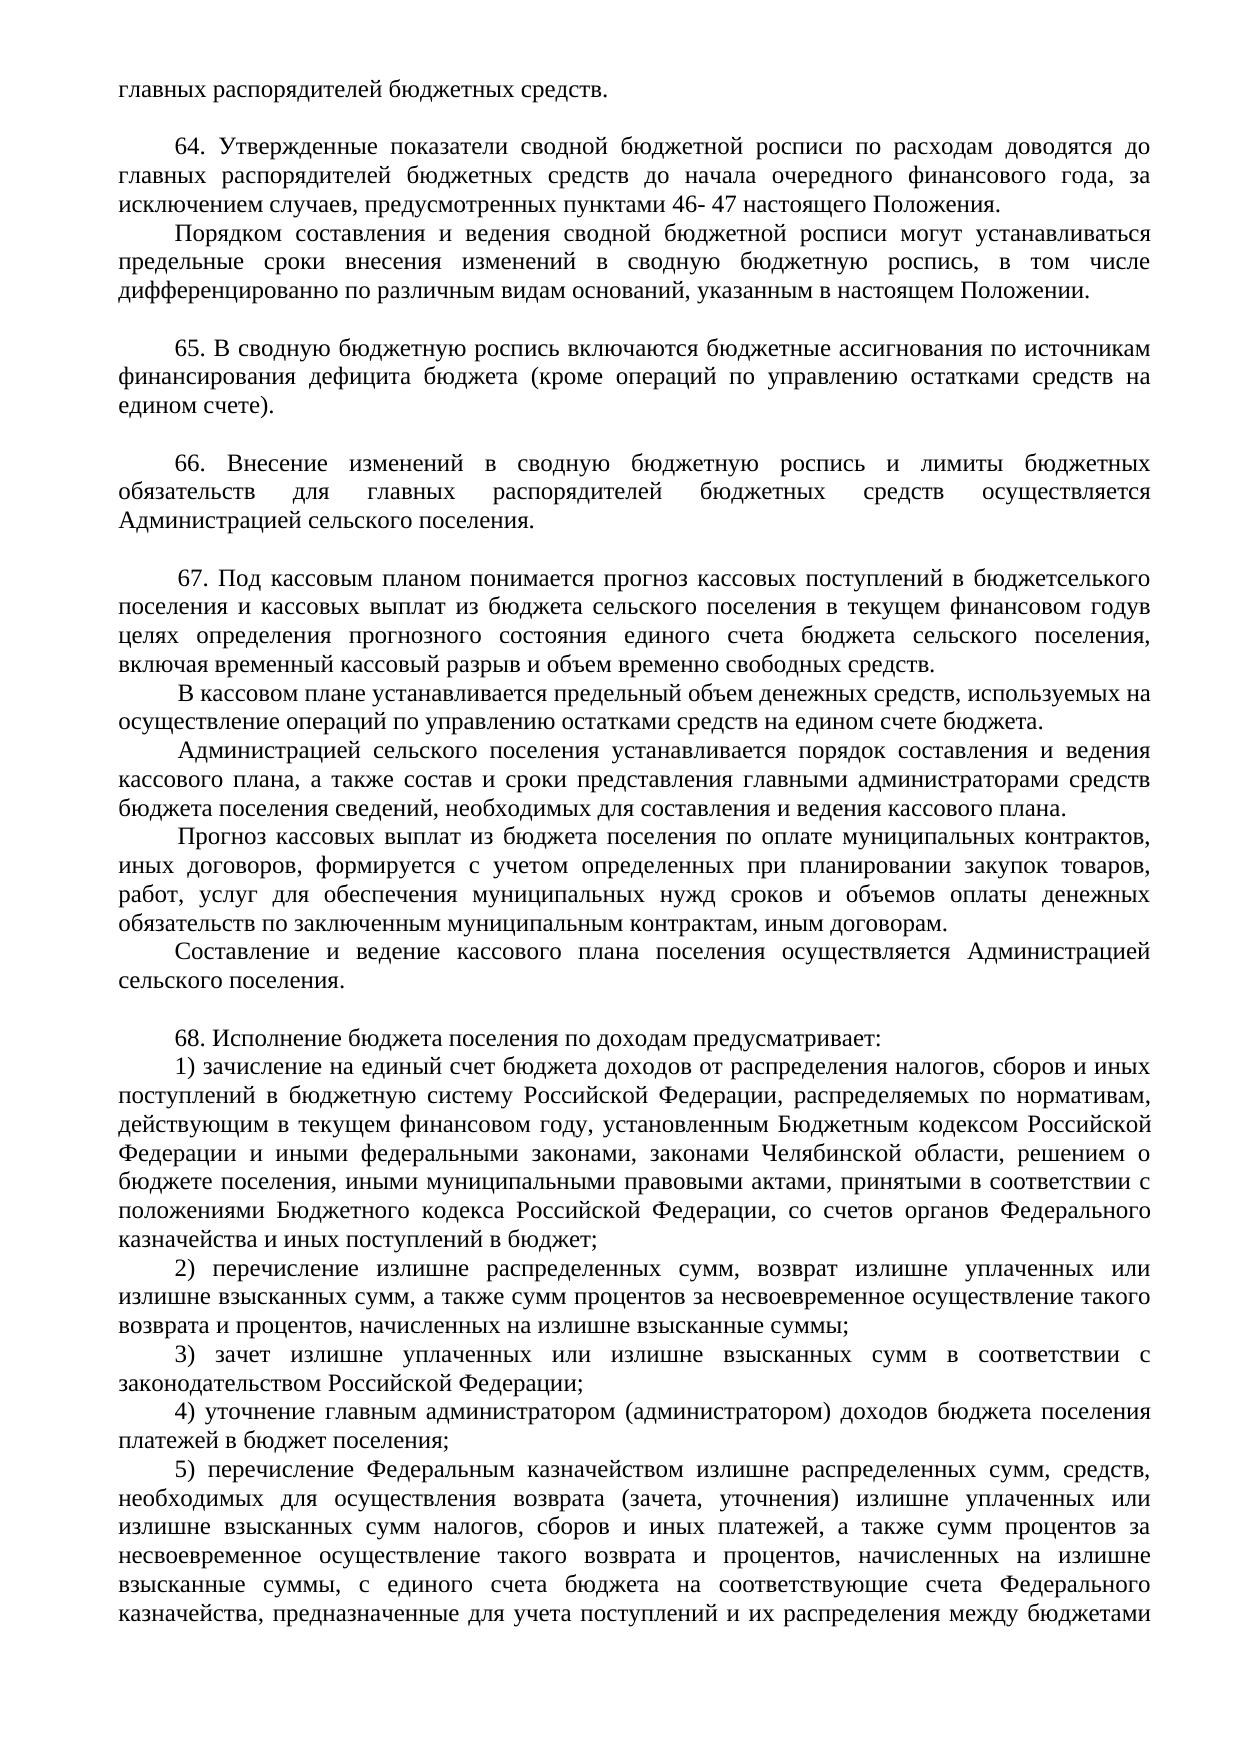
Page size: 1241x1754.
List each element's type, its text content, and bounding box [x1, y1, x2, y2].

list В кассовом плане устанавливается предельный объем денежных средств, используемых на осуществление операций по управлению остатками средств на едином счете бюджета. [118, 678, 1152, 735]
text 68. Исполнение бюджета поселения по доходам предусматривает: [118, 1023, 1152, 1051]
text 4) уточнение главным администратором (администратором) доходов бюджета поселения платежей в бюджет поселения; [118, 1396, 1152, 1454]
list Прогноз кассовых выплат из бюджета поселения по оплате муниципальных контрактов, иных договоров, формируется с учетом определенных при планировании закупок товаров, работ, услуг для обеспечения муниципальных нужд сроков и объемов оплаты денежных обязательств по заключенным муниципальным контрактам, иным договорам. [118, 821, 1152, 936]
text 64. Утвержденные показатели сводной бюджетной росписи по расходам доводятся до главных распорядителей бюджетных средств до начала очередного финансового года, за исключением случаев, предусмотренных пунктами 46- 47 настоящего Положения. [118, 131, 1152, 218]
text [118, 74, 1152, 103]
text Порядком составления и ведения сводной бюджетной росписи могут устанавливаться предельные сроки внесения изменений в сводную бюджетную роспись, в том числе дифференцированно по различным видам оснований, указанным в настоящем Положении. [118, 218, 1152, 304]
text 1) зачисление на единый счет бюджета доходов от распределения налогов, сборов и иных поступлений в бюджетную систему Российской Федерации, распределяемых по нормативам, действующим в текущем финансовом году, установленным Бюджетным кодексом Российской Федерации и иными федеральными законами, законами Челябинской области, решением о бюджете поселения, иными муниципальными правовыми актами, принятыми в соответствии с положениями Бюджетного кодекса Российской Федерации, со счетов органов Федерального казначейства и иных поступлений в бюджет; [118, 1051, 1152, 1253]
text 2) перечисление излишне распределенных сумм, возврат излишне уплаченных или излишне взысканных сумм, а также сумм процентов за несвоевременное осуществление такого возврата и процентов, начисленных на излишне взысканные суммы; [118, 1253, 1152, 1339]
text 66. Внесение изменений в сводную бюджетную роспись и лимиты бюджетных обязательств для главных распорядителей бюджетных средств осуществляется Администрацией сельского поселения. [118, 448, 1152, 534]
list Администрацией сельского поселения устанавливается порядок составления и ведения кассового плана, а также состав и сроки представления главными администраторами средств бюджета поселения сведений, необходимых для составления и ведения кассового плана. [118, 735, 1152, 821]
text 65. В сводную бюджетную роспись включаются бюджетные ассигнования по источникам финансирования дефицита бюджета (кроме операций по управлению остатками средств на едином счете). [118, 333, 1152, 419]
list 67. Под кассовым планом понимается прогноз кассовых поступлений в бюджетселького поселения и кассовых выплат из бюджета сельского поселения в текущем финансовом годув целях определения прогнозного состояния единого счета бюджета сельского поселения, включая временный кассовый разрыв и объем временно свободных средств. [118, 563, 1152, 678]
text 3) зачет излишне уплаченных или излишне взысканных сумм в соответствии с законодательством Российской Федерации; [118, 1339, 1152, 1396]
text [118, 1454, 1152, 1626]
text Составление и ведение кассового плана поселения осуществляется Администрацией сельского поселения. [118, 936, 1152, 994]
